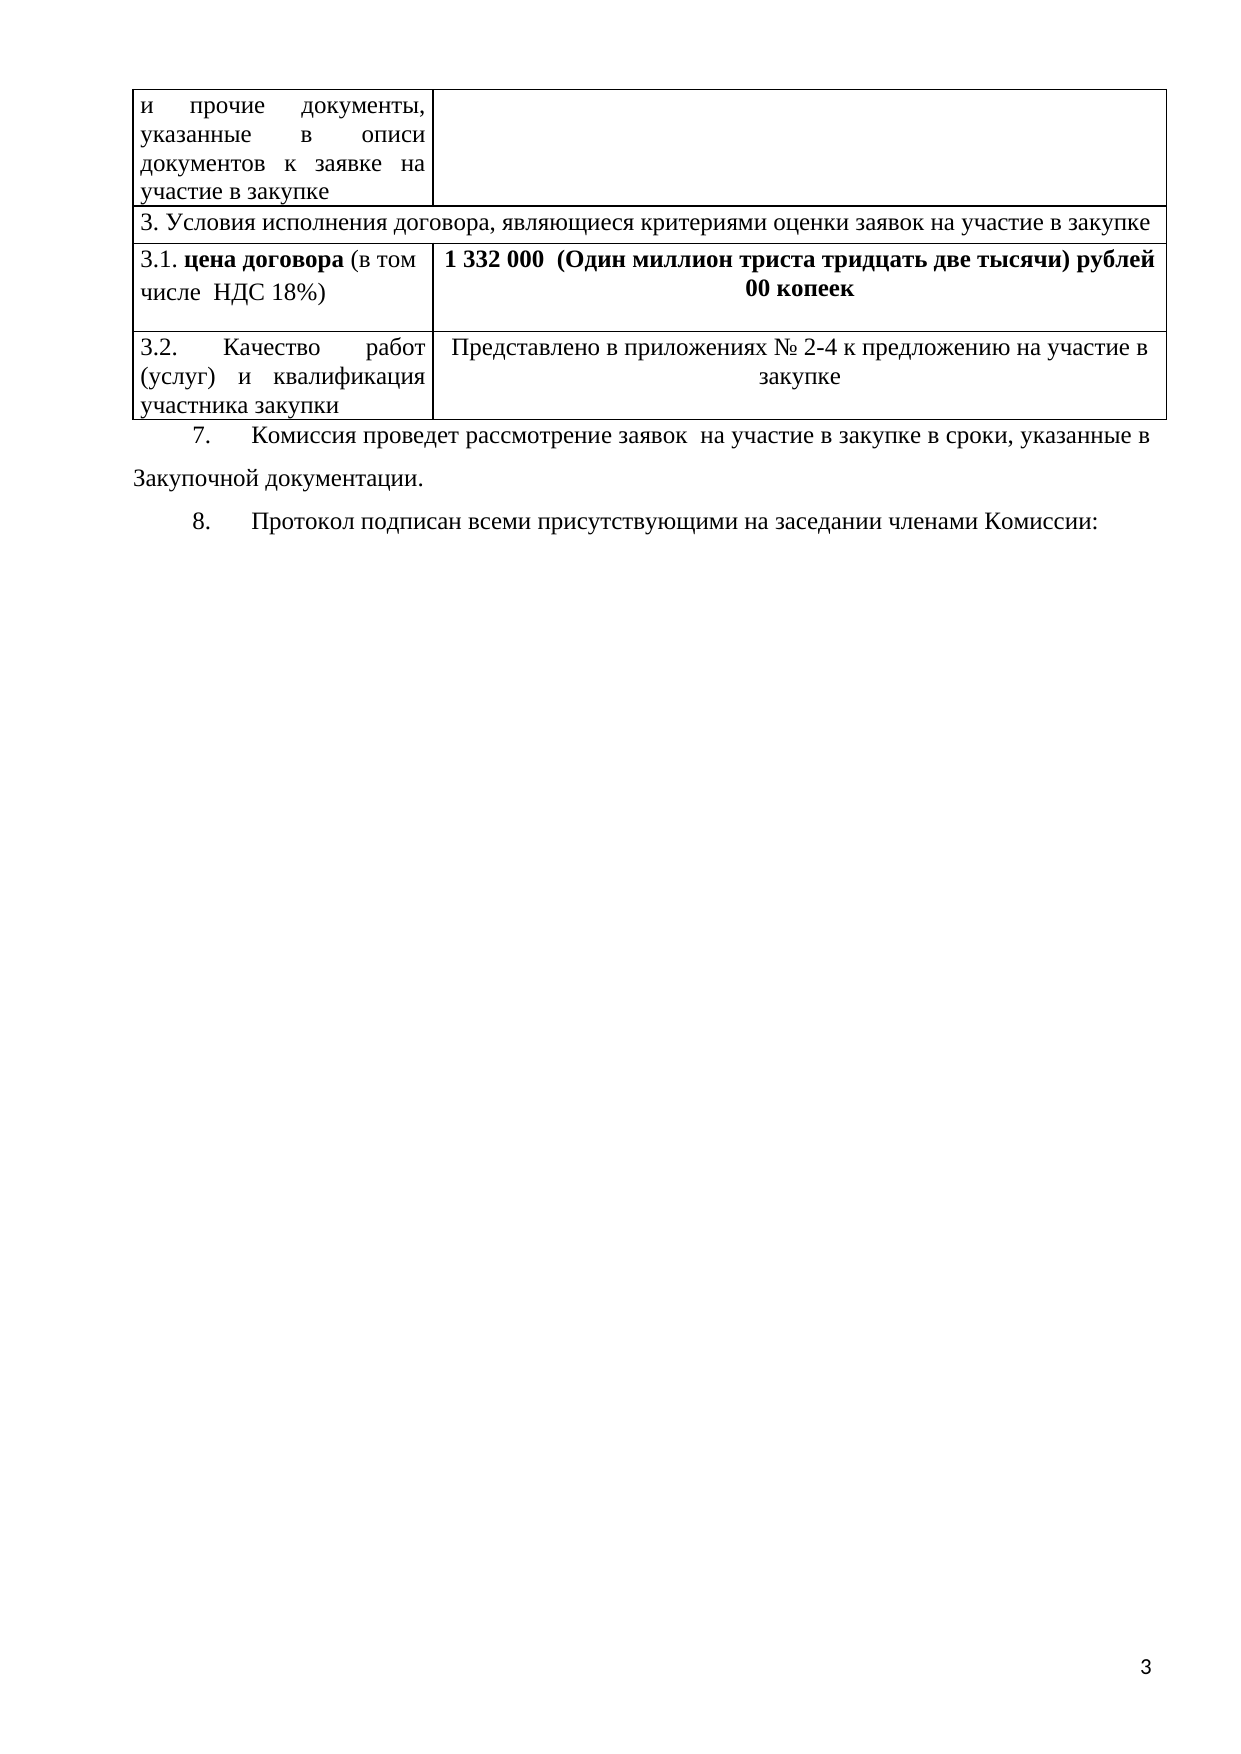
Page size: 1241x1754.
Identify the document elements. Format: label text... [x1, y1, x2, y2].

list Комиссия проведет рассмотрение заявок на участие в закупке в сроки, указанные в Закупочной документации. [133, 420, 1152, 492]
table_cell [134, 90, 432, 205]
table_cell 3. Условия исполнения договора, являющиеся критериями оценки заявок на участие в закупке [134, 207, 1166, 243]
table_cell 1 332 000 (Один миллион триста тридцать две тысячи) рублей 00 копеек [434, 244, 1166, 331]
list Протокол подписан всеми присутствующими на заседании членами Комиссии: [133, 506, 1152, 535]
table_cell 3.1. цена договора (в том числе НДС 18%) [134, 244, 432, 331]
table_cell Представлено в приложениях № 2-4 к предложению на участие в закупке [434, 332, 1166, 418]
table_cell 3.2. Качество работ (услуг) и квалификация участника закупки [134, 332, 432, 418]
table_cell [434, 90, 1166, 205]
